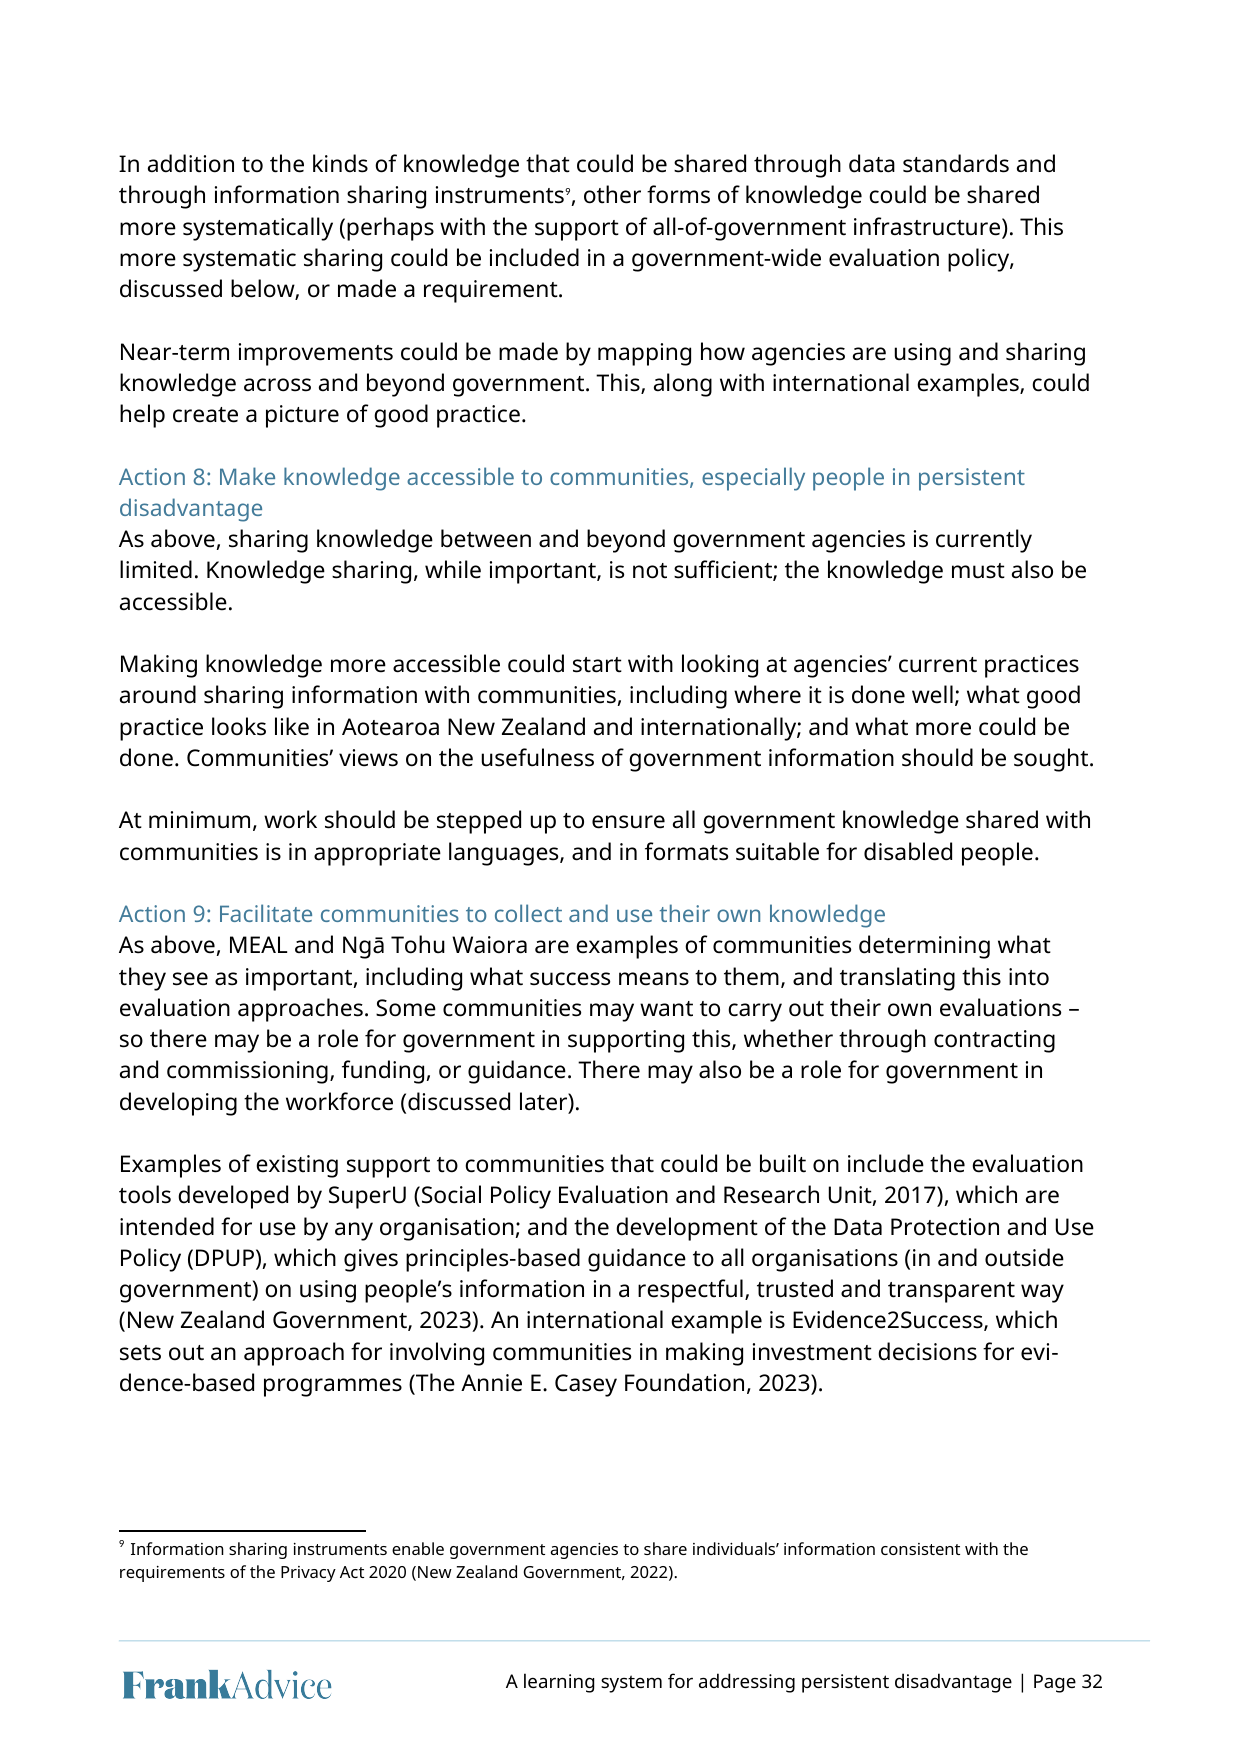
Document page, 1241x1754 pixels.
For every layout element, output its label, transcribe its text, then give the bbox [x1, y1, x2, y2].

text In addition to the kinds of knowledge that could be shared through data standards and through information sharing instruments, other forms of knowledge could be shared more systematically (perhaps with the support of all-of-government infrastructure). This more systematic sharing could be included in a government-wide evaluation policy, discussed below, or made a requirement. [119, 148, 1103, 304]
subtitle Action 9: Facilitate communities to collect and use their own knowledge [119, 898, 1103, 929]
text As above, MEAL and Ngā Tohu Waiora are examples of communities determining what they see as important, including what success means to them, and translating this into evaluation approaches. Some communities may want to carry out their own evaluations – so there may be a role for government in supporting this, whether through contracting and commissioning, funding, or guidance. There may also be a role for government in developing the workforce (discussed later). [119, 929, 1103, 1117]
text Examples of existing support to communities that could be built on include the evaluation tools developed by SuperU (Social Policy Evaluation and Research Unit, 2017), which are intended for use by any organisation; and the development of the Data Protection and Use Policy (DPUP), which gives principles-based guidance to all organisations (in and outside government) on using people’s information in a respectful, trusted and transparent way . An international example is Evidence2Success, which sets out an approach for involving communities in making investment decisions for evidence-based programmes . [119, 1148, 1103, 1398]
text Making knowledge more accessible could start with looking at agencies’ current practices around sharing information with communities, including where it is done well; what good practice looks like in Aotearoa New Zealand and internationally; and what more could be done. Communities’ views on the usefulness of government information should be sought. [119, 648, 1103, 773]
text Near-term improvements could be made by mapping how agencies are using and sharing knowledge across and beyond government. This, along with international examples, could help create a picture of good practice. [119, 335, 1103, 429]
text As above, sharing knowledge between and beyond government agencies is currently limited. Knowledge sharing, while important, is not sufficient; the knowledge must also be accessible. [119, 523, 1103, 617]
subtitle Action 8: Make knowledge accessible to communities, especially people in persistent disadvantage [119, 460, 1103, 523]
picture [113, 1661, 339, 1706]
text At minimum, work should be stepped up to ensure all government knowledge shared with communities is in appropriate languages, and in formats suitable for disabled people. [119, 804, 1103, 867]
